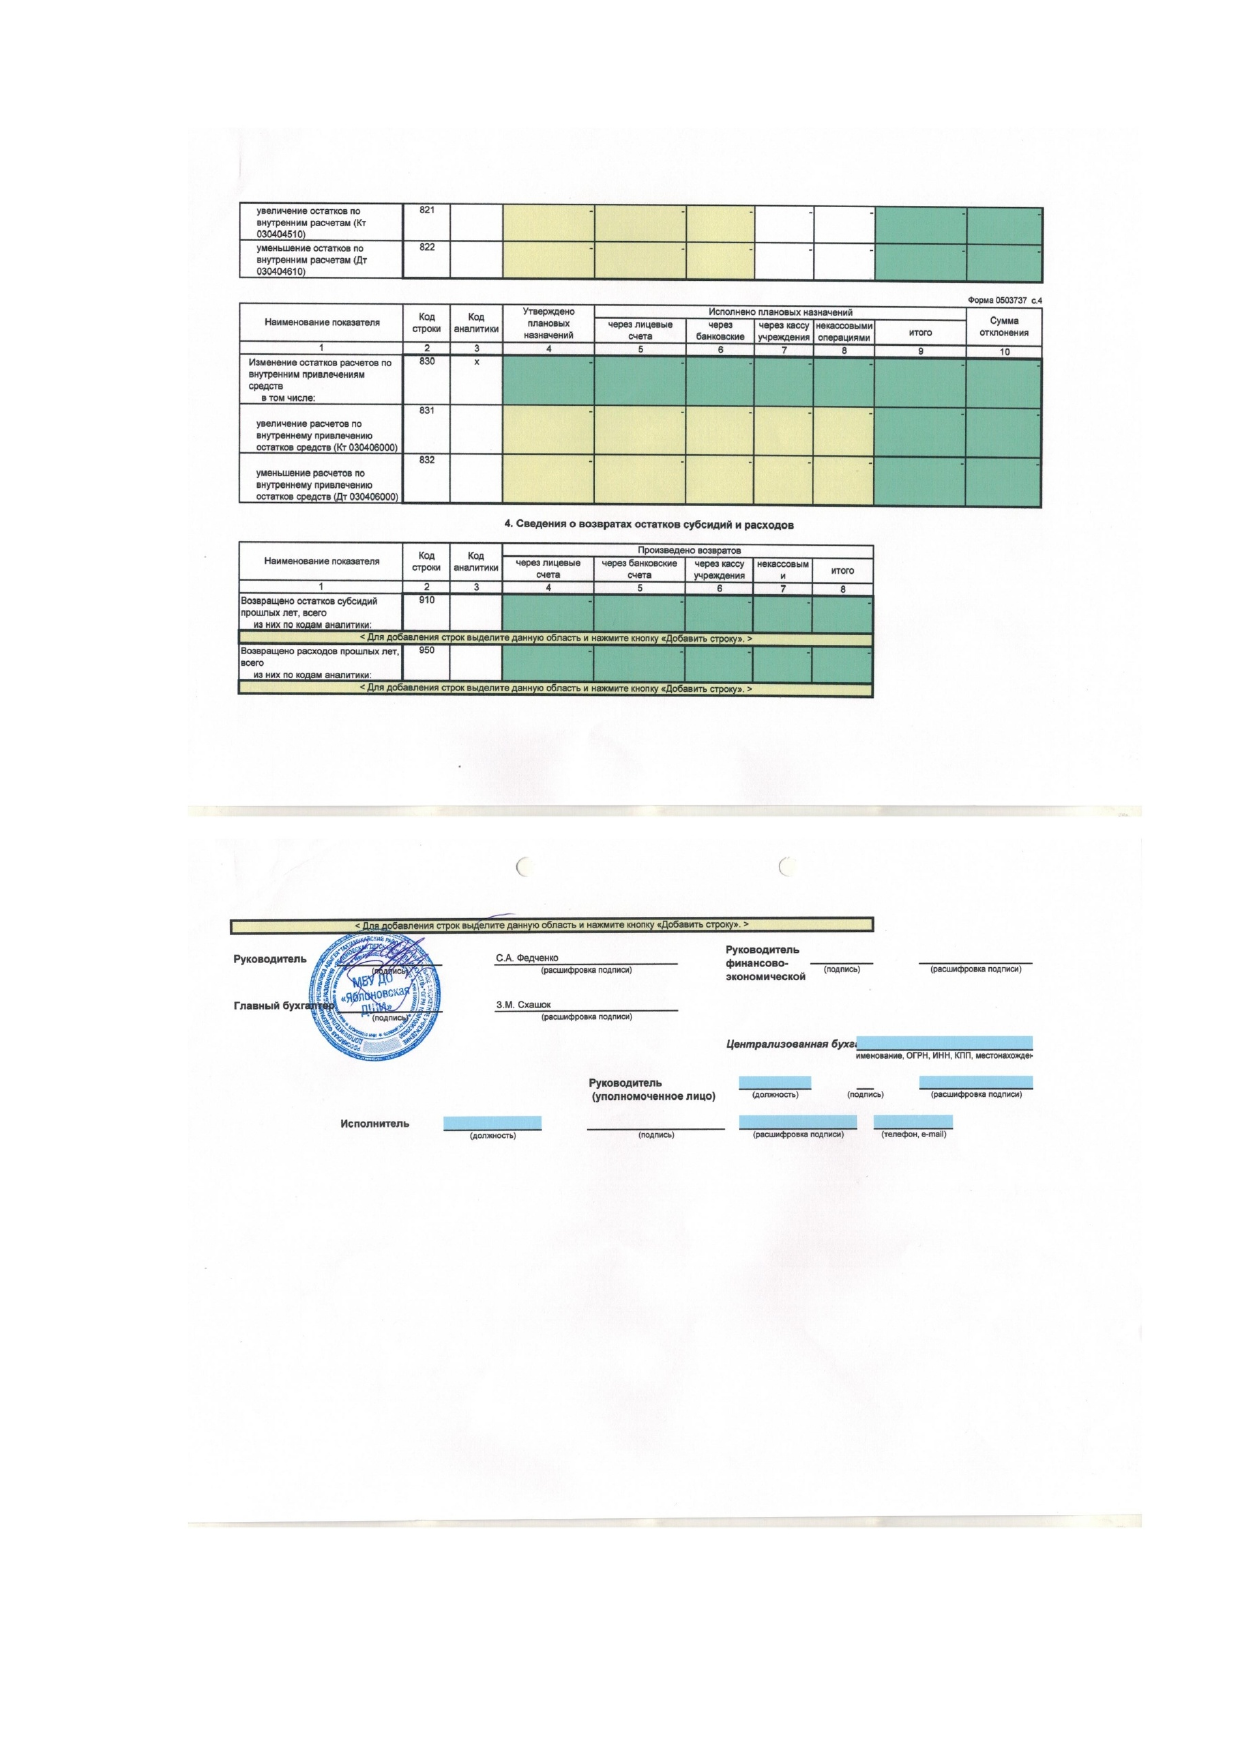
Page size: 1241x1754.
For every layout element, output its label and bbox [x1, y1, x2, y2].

picture [177, 829, 1151, 1537]
picture [177, 118, 1151, 826]
